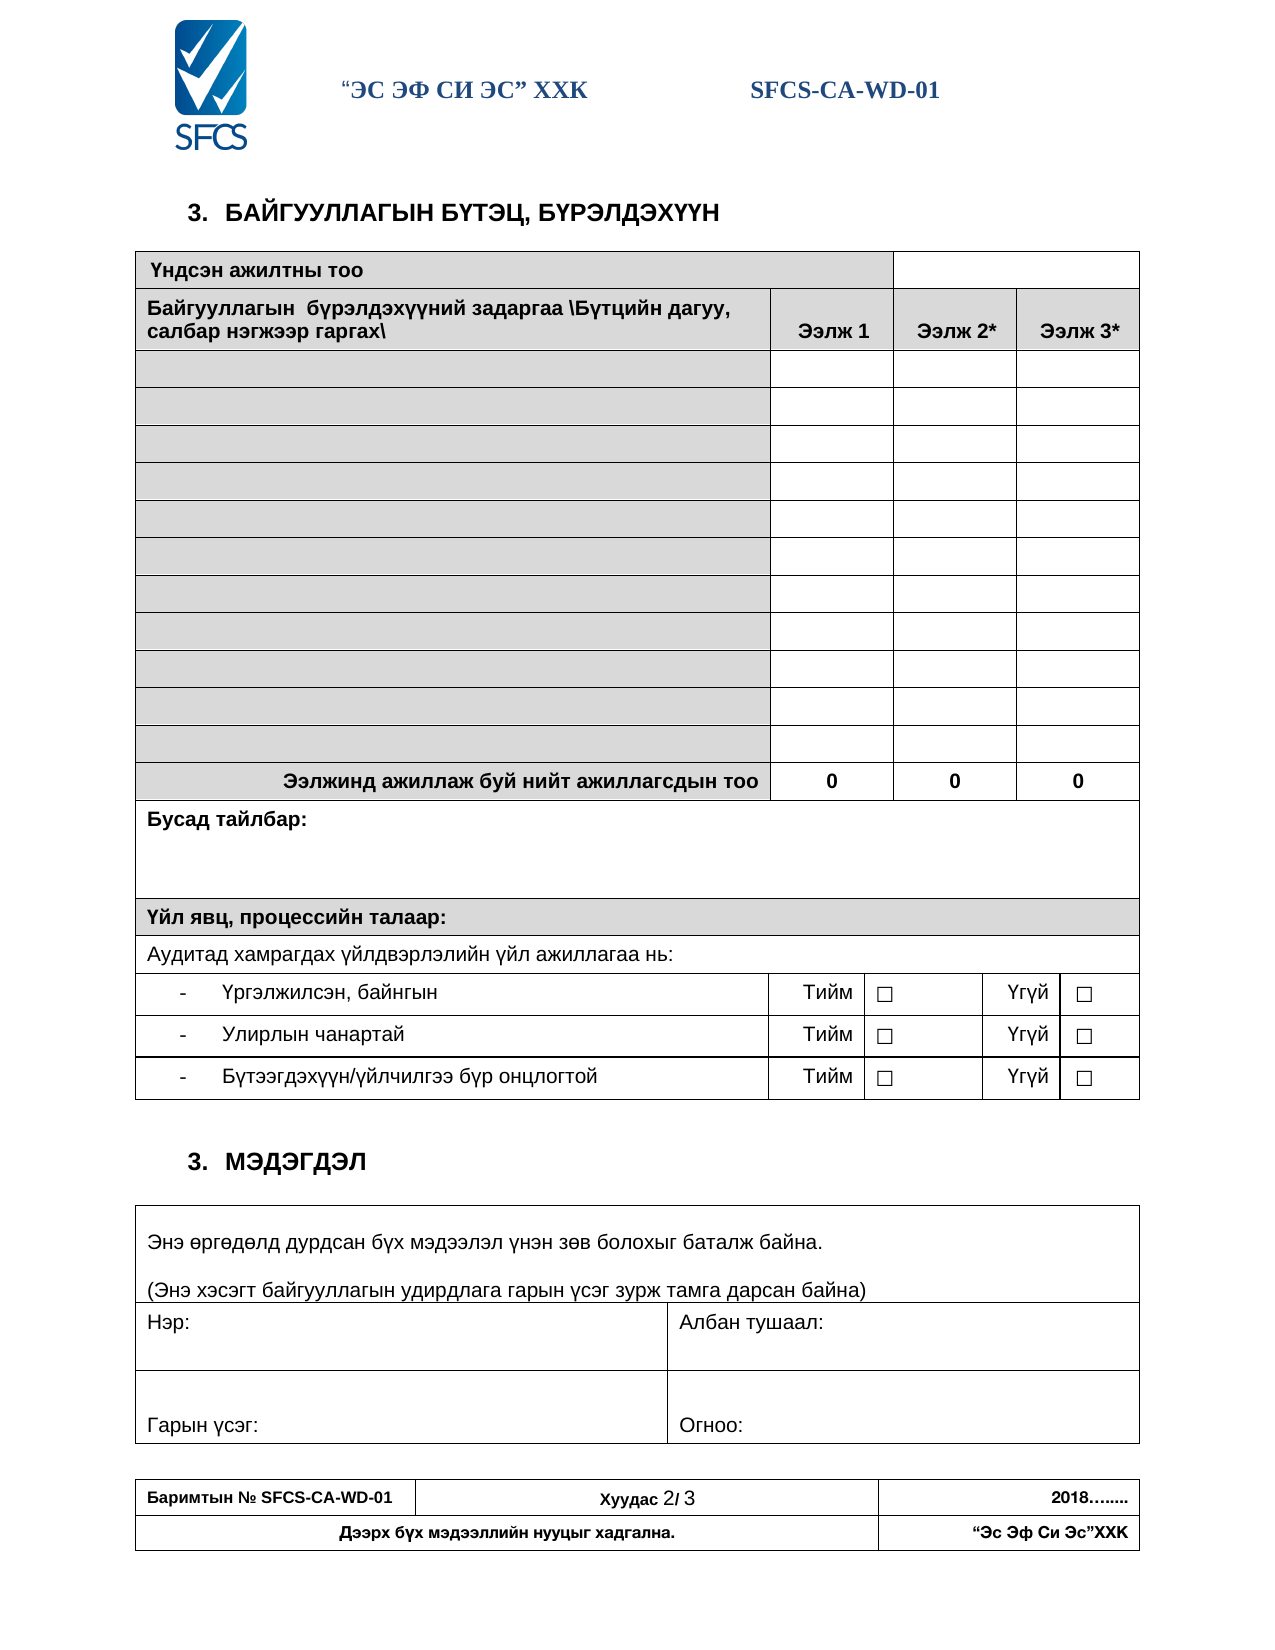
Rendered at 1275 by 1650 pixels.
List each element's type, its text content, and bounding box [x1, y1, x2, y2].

table_cell Тийм [769, 1058, 864, 1098]
table_cell [136, 726, 770, 762]
table_cell [136, 388, 770, 424]
table_cell [894, 538, 1016, 574]
table_cell Ээлж 2* [894, 289, 1016, 349]
table_cell 0 [771, 763, 893, 799]
table_cell [1017, 651, 1139, 687]
table_cell [894, 576, 1016, 612]
table_cell Албан тушаал: [668, 1303, 1139, 1370]
table_cell [1017, 426, 1139, 462]
table_cell Бусад тайлбар: [136, 801, 1139, 897]
table_cell ☐ [865, 974, 982, 1014]
table_cell [771, 351, 893, 387]
table_cell [771, 651, 893, 687]
table_cell Бүтээгдэхүүн/үйлчилгээ бүр онцлогтой [136, 1058, 768, 1098]
list МЭДЭГДЭЛ [187, 1147, 1125, 1176]
table_header Үндсэн ажилтны тоо [136, 252, 893, 288]
table_cell [136, 651, 770, 687]
table_cell ☐ [1061, 974, 1139, 1014]
table_cell [136, 688, 770, 724]
table_cell Ээлж 3* [1017, 289, 1139, 349]
table_cell [771, 726, 893, 762]
picture [175, 20, 247, 150]
table_cell [771, 463, 893, 499]
list БАЙГУУЛЛАГЫН БҮТЭЦ, БҮРЭЛДЭХҮҮН [187, 198, 1125, 227]
table_cell [771, 388, 893, 424]
table_cell [894, 726, 1016, 762]
table_cell [136, 576, 770, 612]
table_cell [771, 576, 893, 612]
table_cell [136, 351, 770, 387]
table_cell [894, 688, 1016, 724]
table_cell [1017, 726, 1139, 762]
table_cell Байгууллагын бүрэлдэхүүний задаргаа \Бүтцийн дагуу, салбар нэгжээр гаргах\ [136, 289, 770, 349]
table_cell Улирлын чанартай [136, 1016, 768, 1056]
table_cell Үгүй [983, 1058, 1059, 1098]
table_cell [136, 538, 770, 574]
table_cell [771, 613, 893, 649]
table_cell [894, 463, 1016, 499]
table_cell Нэр: [136, 1303, 667, 1370]
table_header [894, 252, 1139, 288]
table_cell ☐ [865, 1058, 982, 1098]
table_cell [894, 388, 1016, 424]
table_cell 0 [894, 763, 1016, 799]
table_cell [1017, 351, 1139, 387]
table_cell [1017, 613, 1139, 649]
table_header Энэ өргөдөлд дурдсан бүх мэдээлэл үнэн зөв болохыг баталж байна. (Энэ хэсэгт байгууллагын удирдлага гарын үсэг зурж тамга дарсан байна) [136, 1206, 1139, 1302]
table_cell ☐ [1061, 1058, 1139, 1098]
table_cell Ээлж 1 [771, 289, 893, 349]
table_cell [771, 688, 893, 724]
table_cell [894, 426, 1016, 462]
table_cell [136, 463, 770, 499]
table_cell [771, 426, 893, 462]
table_cell [1017, 576, 1139, 612]
table_cell Ээлжинд ажиллаж буй нийт ажиллагсдын тоо [136, 763, 770, 799]
table_cell 0 [1017, 763, 1139, 799]
table_cell [894, 501, 1016, 537]
table_cell Үгүй [983, 974, 1059, 1014]
table_cell [1017, 538, 1139, 574]
table_cell [136, 501, 770, 537]
table_cell ☐ [865, 1016, 982, 1056]
table_cell Үгүй [983, 1016, 1059, 1056]
table_cell [1017, 463, 1139, 499]
table_cell [771, 501, 893, 537]
table_cell Огноо: [668, 1371, 1139, 1443]
table_cell Тийм [769, 1016, 864, 1056]
table_cell [1017, 688, 1139, 724]
table_cell Тийм [769, 974, 864, 1014]
table_cell Үйл явц, процессийн талаар: [136, 899, 1139, 935]
table_cell ☐ [1061, 1016, 1139, 1056]
table_cell [894, 613, 1016, 649]
table_cell [894, 651, 1016, 687]
table_cell [1017, 501, 1139, 537]
table_cell [1017, 388, 1139, 424]
table_cell Гарын үсэг: [136, 1371, 667, 1443]
table_cell [894, 351, 1016, 387]
table_cell Үргэлжилсэн, байнгын [136, 974, 768, 1014]
table_cell [771, 538, 893, 574]
table_cell Аудитад хамрагдах үйлдвэрлэлийн үйл ажиллагаа нь: [136, 936, 1139, 972]
table_cell [136, 426, 770, 462]
table_cell [136, 613, 770, 649]
